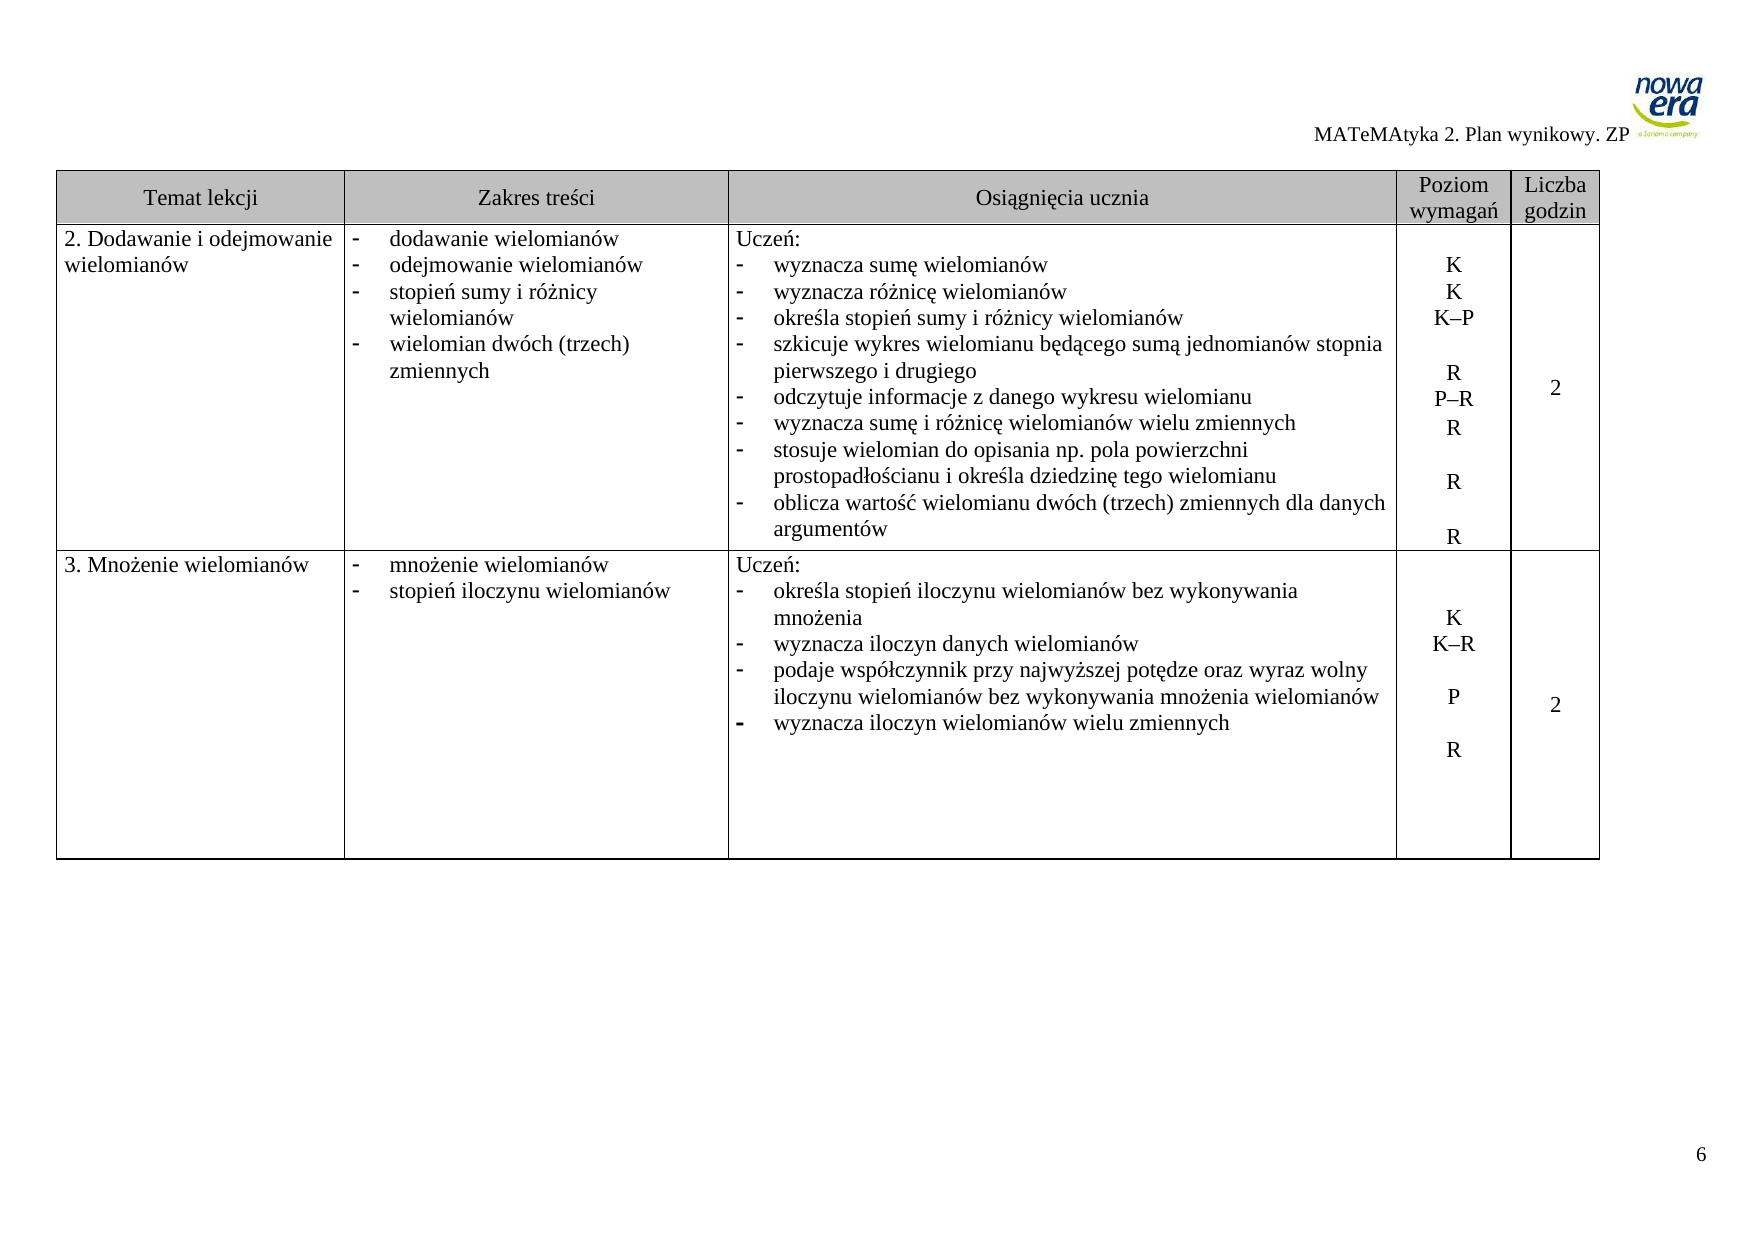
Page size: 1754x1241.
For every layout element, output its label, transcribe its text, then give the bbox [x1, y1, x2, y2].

table_header Temat lekcji [57, 171, 344, 223]
table_cell mnożenie wielomianów stopień iloczynu wielomianów [345, 551, 728, 858]
table_header Poziom wymagań [1397, 171, 1510, 223]
table_cell Uczeń: określa stopień iloczynu wielomianów bez wykonywania mnożenia wyznacza iloczyn danych wielomianów podaje współczynnik przy najwyższej potędze oraz wyraz wolny iloczynu wielomianów bez wykonywania mnożenia wielomianów wyznacza iloczyn wielomianów wielu zmiennych [729, 551, 1396, 858]
table_cell dodawanie wielomianów odejmowanie wielomianów stopień sumy i różnicy wielomianów wielomian dwóch (trzech) zmiennych [345, 225, 728, 549]
table_cell 2 [1512, 225, 1599, 549]
table_header Liczba godzin [1512, 171, 1599, 223]
table_cell 3. Mnożenie wielomianów [57, 551, 344, 858]
table_cell 2 [1512, 551, 1599, 858]
table_header Zakres treści [345, 171, 728, 223]
table_cell K K–R P R [1397, 551, 1510, 858]
table_cell 2. Dodawanie i odejmowanie wielomianów [57, 225, 344, 549]
picture [1629, 73, 1707, 141]
table_cell K K K–P R P–R R R R [1397, 225, 1510, 549]
table_cell Uczeń: wyznacza sumę wielomianów wyznacza różnicę wielomianów określa stopień sumy i różnicy wielomianów szkicuje wykres wielomianu będącego sumą jednomianów stopnia pierwszego i drugiego odczytuje informacje z danego wykresu wielomianu wyznacza sumę i różnicę wielomianów wielu zmiennych stosuje wielomian do opisania np. pola powierzchni prostopadłościanu i określa dziedzinę tego wielomianu oblicza wartość wielomianu dwóch (trzech) zmiennych dla danych argumentów [729, 225, 1396, 549]
table_header Osiągnięcia ucznia [729, 171, 1396, 223]
